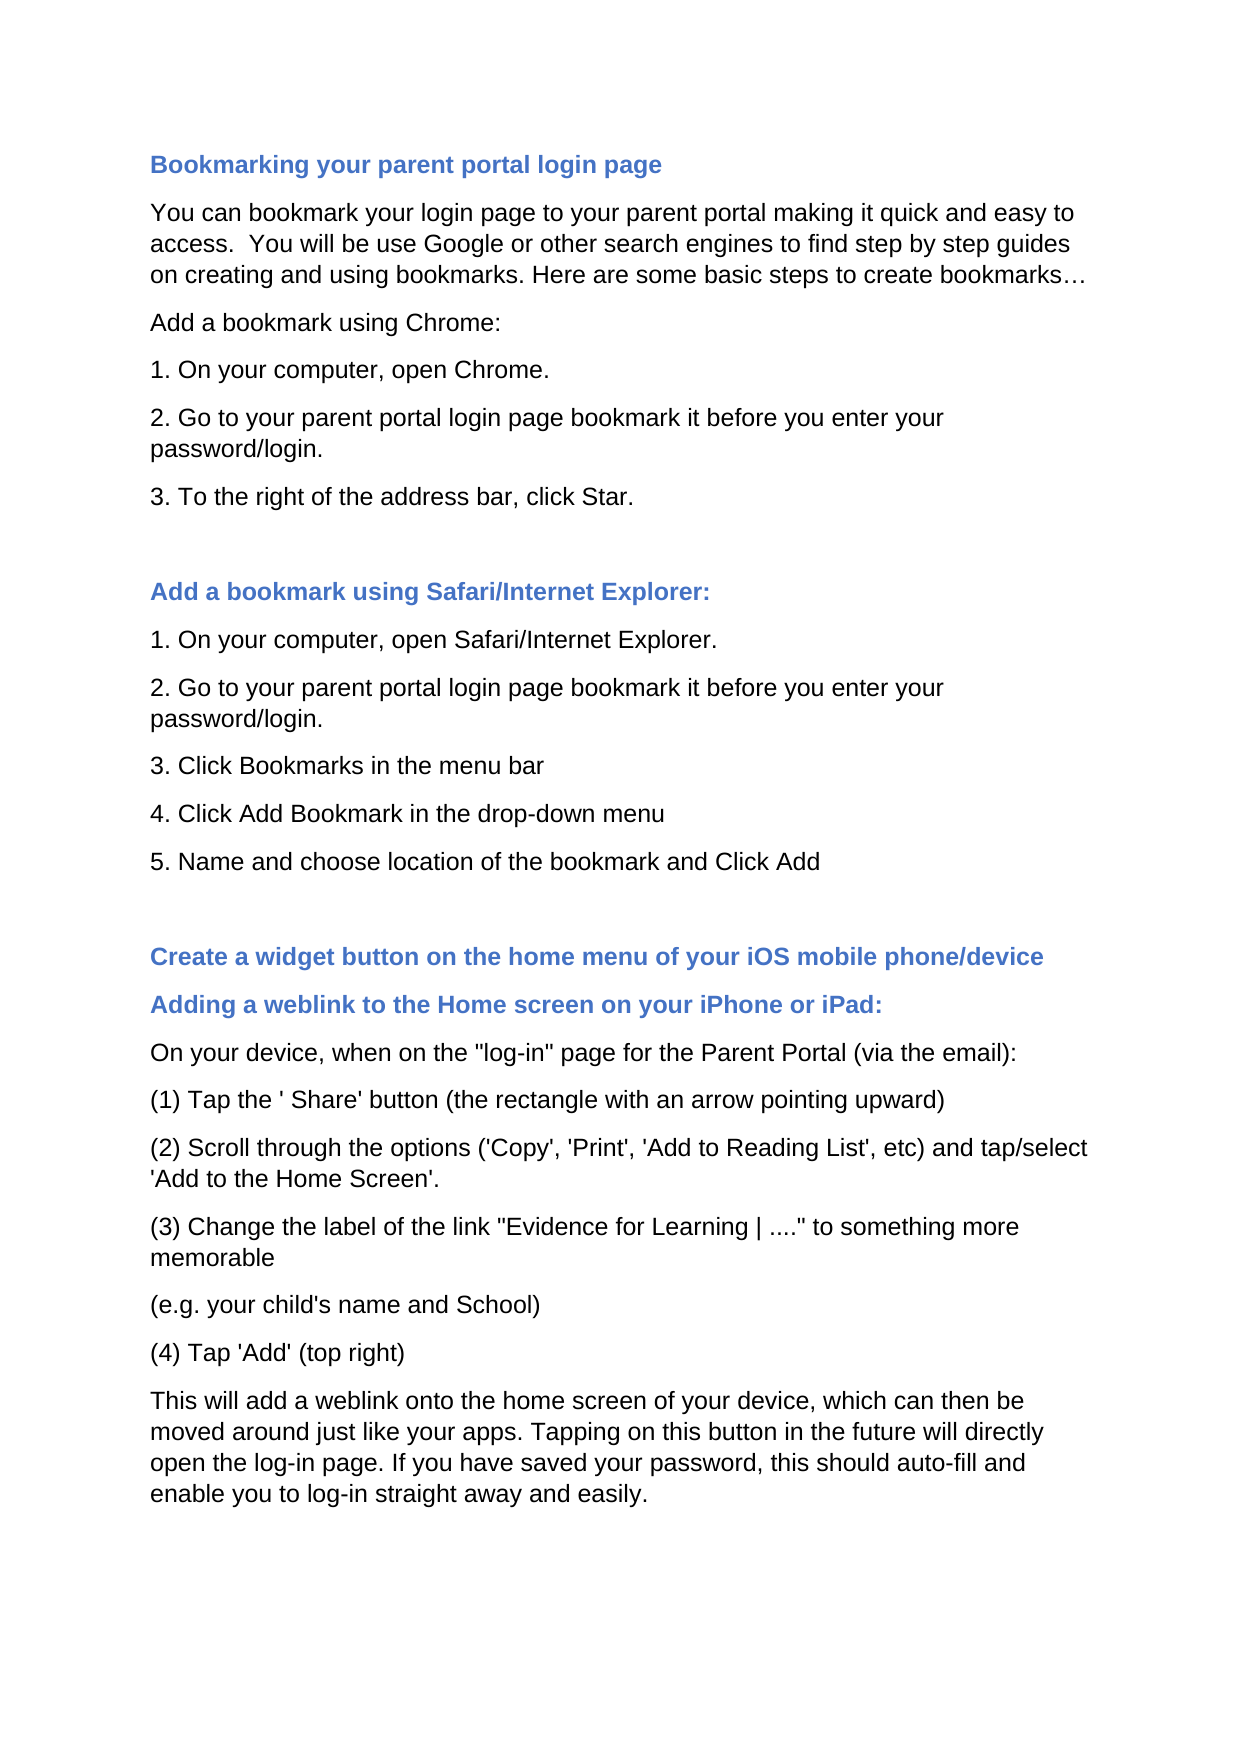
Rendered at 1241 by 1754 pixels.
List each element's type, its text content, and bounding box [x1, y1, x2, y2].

text 5. Name and choose location of the bookmark and Click Add [150, 847, 1090, 875]
text 1. On your computer, open Safari/Internet Explorer. [150, 625, 1090, 653]
text (2) Scroll through the options ('Copy', 'Print', 'Add to Reading List', etc) and tap/select 'Add to the Home Screen'. [150, 1133, 1090, 1193]
text Bookmarking your parent portal login page [150, 150, 1090, 179]
text (1) Tap the ' Share' button (the rectangle with an arrow pointing upward) [150, 1085, 1090, 1114]
text Add a bookmark using Chrome: [150, 307, 1090, 336]
text 1. On your computer, open Chrome. [150, 355, 1090, 384]
text 2. Go to your parent portal login page bookmark it before you enter your password/login. [150, 403, 1090, 463]
text 4. Click Add Bookmark in the drop-down menu [150, 799, 1090, 828]
text Add a bookmark using Safari/Internet Explorer: [150, 577, 1090, 606]
text (4) Tap 'Add' (top right) [150, 1338, 1090, 1367]
text On your device, when on the "log-in" page for the Parent Portal (via the email): [150, 1037, 1090, 1066]
text Adding a weblink to the Home screen on your iPhone or iPad: [150, 990, 1090, 1018]
text 2. Go to your parent portal login page bookmark it before you enter your password/login. [150, 672, 1090, 732]
text 3. To the right of the address bar, click Star. [150, 482, 1090, 510]
text Create a widget button on the home menu of your iOS mobile phone/device [150, 942, 1090, 971]
text 3. Click Bookmarks in the menu bar [150, 751, 1090, 780]
text This will add a weblink onto the home screen of your device, which can then be moved around just like your apps. Tapping on this button in the future will directly open the log-in page. If you have saved your password, this should auto-fill and enable you to log-in straight away and easily. [150, 1386, 1090, 1508]
text (3) Change the label of the link "Evidence for Learning | ...." to something more memorable [150, 1212, 1090, 1271]
text (e.g. your child's name and School) [150, 1290, 1090, 1319]
text You can bookmark your login page to your parent portal making it quick and easy to access. You will be use Google or other search engines to find step by step guides on creating and using bookmarks. Here are some basic steps to create bookmarks… [150, 198, 1090, 288]
